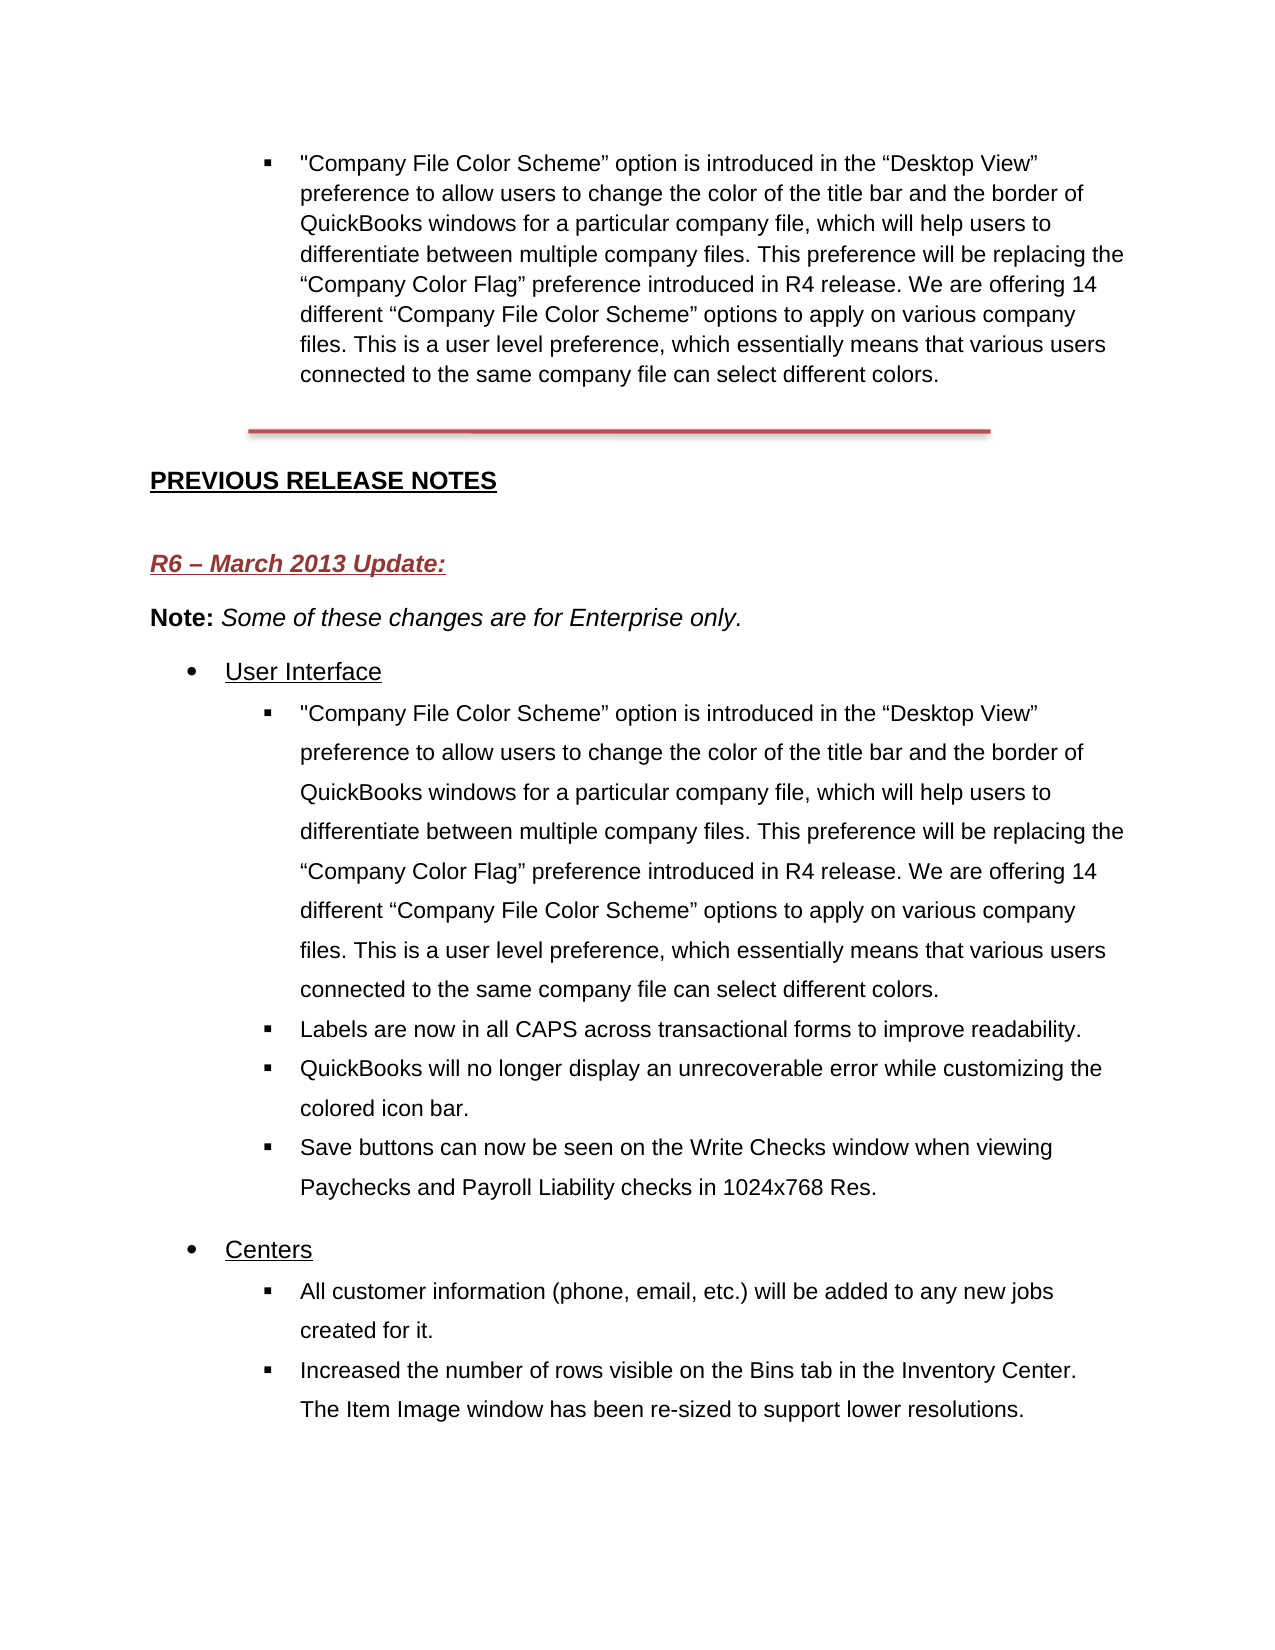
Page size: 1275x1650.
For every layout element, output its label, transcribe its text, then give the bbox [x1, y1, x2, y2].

text R6 – March 2013 Update: [150, 549, 1125, 578]
list Labels are now in all CAPS across transactional forms to improve readability. [262, 1016, 1125, 1042]
list Increased the number of rows visible on the Bins tab in the Inventory Center. [262, 1357, 1125, 1383]
list QuickBooks will no longer display an unrecoverable error while customizing the colored icon bar. [262, 1055, 1125, 1121]
list "Company File Color Scheme” option is introduced in the “Desktop View” preference to allow users to change the color of the title bar and the border of QuickBooks windows for a particular company file, which will help users to differentiate between multiple company files. This preference will be replacing the “Company Color Flag” preference introduced in R4 release. We are offering 14 different “Company File Color Scheme” options to apply on various company files. This is a user level preference, which essentially means that various users connected to the same company file can select different colors. [262, 150, 1125, 388]
list All customer information (phone, email, etc.) will be added to any new jobs created for it. [262, 1278, 1125, 1344]
text The Item Image window has been re-sized to support lower resolutions. [300, 1396, 1125, 1465]
list "Company File Color Scheme” option is introduced in the “Desktop View” preference to allow users to change the color of the title bar and the border of QuickBooks windows for a particular company file, which will help users to differentiate between multiple company files. This preference will be replacing the “Company Color Flag” preference introduced in R4 release. We are offering 14 different “Company File Color Scheme” options to apply on various company files. This is a user level preference, which essentially means that various users connected to the same company file can select different colors. [262, 700, 1125, 1003]
text PREVIOUS RELEASE NOTES [150, 466, 1125, 495]
text Note: Some of these changes are for Enterprise only. [150, 603, 1125, 632]
list User Interface [187, 657, 1125, 686]
list Centers [187, 1235, 1125, 1263]
list Save buttons can now be seen on the Write Checks window when viewing Paychecks and Payroll Liability checks in 1024x768 Res. [262, 1134, 1125, 1200]
